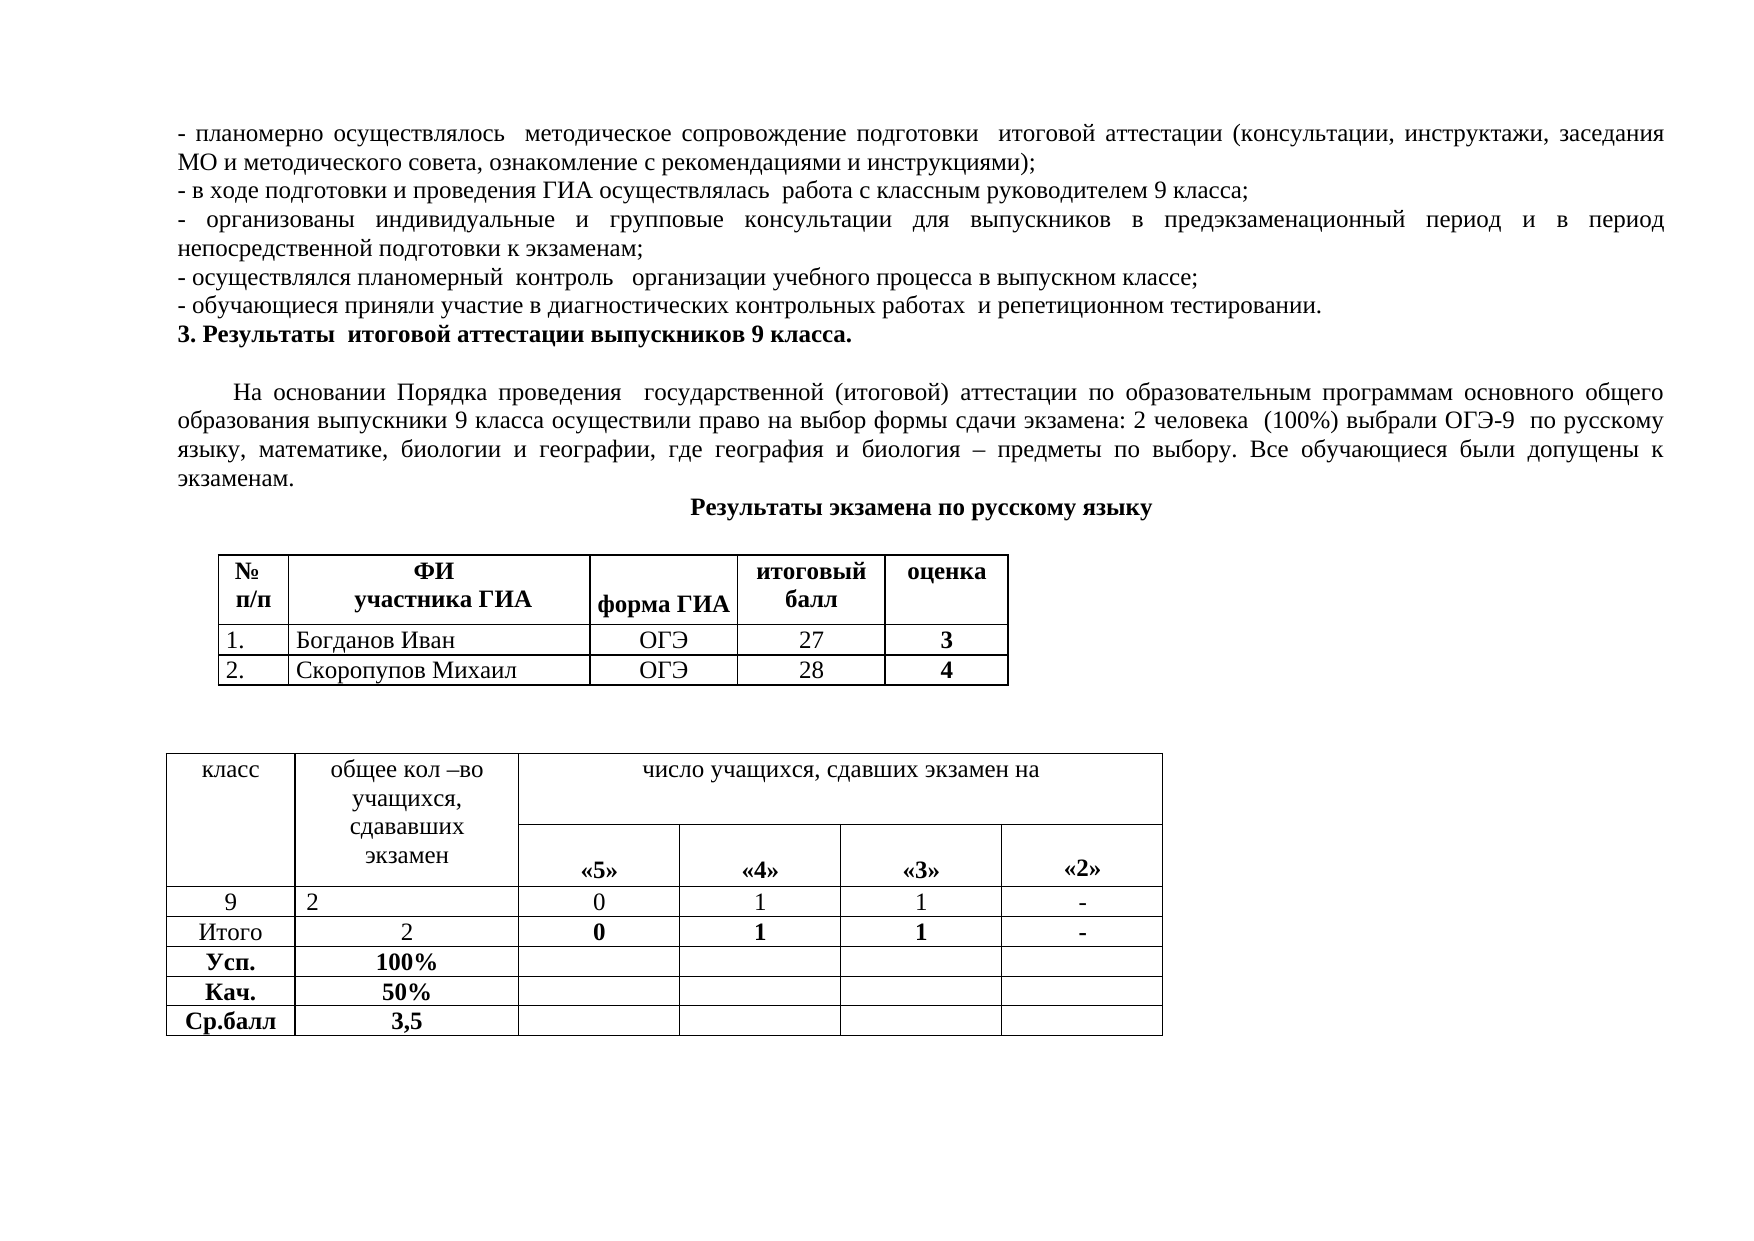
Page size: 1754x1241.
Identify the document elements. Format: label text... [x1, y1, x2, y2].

text - в ходе подготовки и проведения ГИА осуществлялась работа с классным руководителем 9 класса; [177, 176, 1665, 204]
text - осуществлялся планомерный контроль организации учебного процесса в выпускном классе; [177, 262, 1665, 291]
table_cell 1 [841, 917, 1001, 946]
table_cell 3,5 [296, 1006, 518, 1035]
table_cell - [1002, 887, 1162, 916]
table_header общее кол –во учащихся, сдававших экзамен [296, 754, 518, 886]
table_cell «2» [1002, 825, 1162, 886]
table_cell «4» [680, 825, 840, 886]
table_header № п/п [219, 556, 288, 624]
table_cell [680, 977, 840, 1005]
table_cell «5» [519, 825, 679, 886]
table_cell 1. [219, 625, 288, 654]
table_cell 2. [219, 656, 288, 684]
table_header оценка [886, 556, 1007, 624]
table_cell ОГЭ [591, 656, 737, 684]
table_cell Ср.балл [167, 1006, 294, 1035]
table_cell [680, 947, 840, 976]
table_cell [1002, 947, 1162, 976]
table_cell форма ГИА [591, 588, 737, 624]
table_cell 9 [167, 887, 294, 916]
table_cell 4 [886, 656, 1007, 684]
table_header класс [167, 754, 294, 886]
table_cell [1002, 977, 1162, 1005]
table_cell 50% [296, 977, 518, 1005]
table_cell 27 [738, 625, 884, 654]
table_cell [519, 1006, 679, 1035]
table_cell [680, 1006, 840, 1035]
table_header [591, 556, 737, 588]
table_cell 0 [519, 917, 679, 946]
table_cell Итого [167, 917, 294, 946]
text - обучающиеся приняли участие в диагностических контрольных работах и репетиционном тестировании. [177, 291, 1665, 319]
table_cell 1 [680, 917, 840, 946]
table_cell [1002, 1006, 1162, 1035]
table_cell 100% [296, 947, 518, 976]
text Результаты экзамена по русскому языку [177, 492, 1665, 521]
table_cell [841, 1006, 1001, 1035]
table_cell 0 [519, 887, 679, 916]
table_cell [519, 977, 679, 1005]
text - планомерно осуществлялось методическое сопровождение подготовки итоговой аттестации (консультации, инструктажи, заседания МО и методического совета, ознакомление с рекомендациями и инструкциями); [177, 118, 1665, 176]
table_cell - [1002, 917, 1162, 946]
table_header число учащихся, сдавших экзамен на [519, 754, 1162, 824]
table_cell 2 [296, 917, 518, 946]
table_cell [519, 947, 679, 976]
table_header ФИ участника ГИА [289, 556, 589, 624]
table_cell ОГЭ [591, 625, 737, 654]
table_cell Усп. [167, 947, 294, 976]
text 3. Результаты итоговой аттестации выпускников 9 класса. [177, 319, 1665, 348]
table_cell 28 [738, 656, 884, 684]
table_cell 3 [886, 625, 1007, 654]
text На основании Порядка проведения государственной (итоговой) аттестации по образовательным программам основного общего образования выпускники 9 класса осуществили право на выбор формы сдачи экзамена: 2 человека (100%) выбрали ОГЭ-9 по русскому языку, математике, биологии и географии, где география и биология – предметы по выбору. Все обучающиеся были допущены к экзаменам. [177, 377, 1665, 492]
text - организованы индивидуальные и групповые консультации для выпускников в предэкзаменационный период и в период непосредственной подготовки к экзаменам; [177, 204, 1665, 262]
table_cell Кач. [167, 977, 294, 1005]
table_header итоговый балл [738, 556, 884, 624]
table_cell 1 [680, 887, 840, 916]
table_cell [841, 947, 1001, 976]
table_cell «3» [841, 825, 1001, 886]
table_cell 1 [841, 887, 1001, 916]
table_cell 2 [296, 887, 518, 916]
table_cell Скоропупов Михаил [289, 656, 589, 684]
table_cell Богданов Иван [289, 625, 589, 654]
table_cell [841, 977, 1001, 1005]
